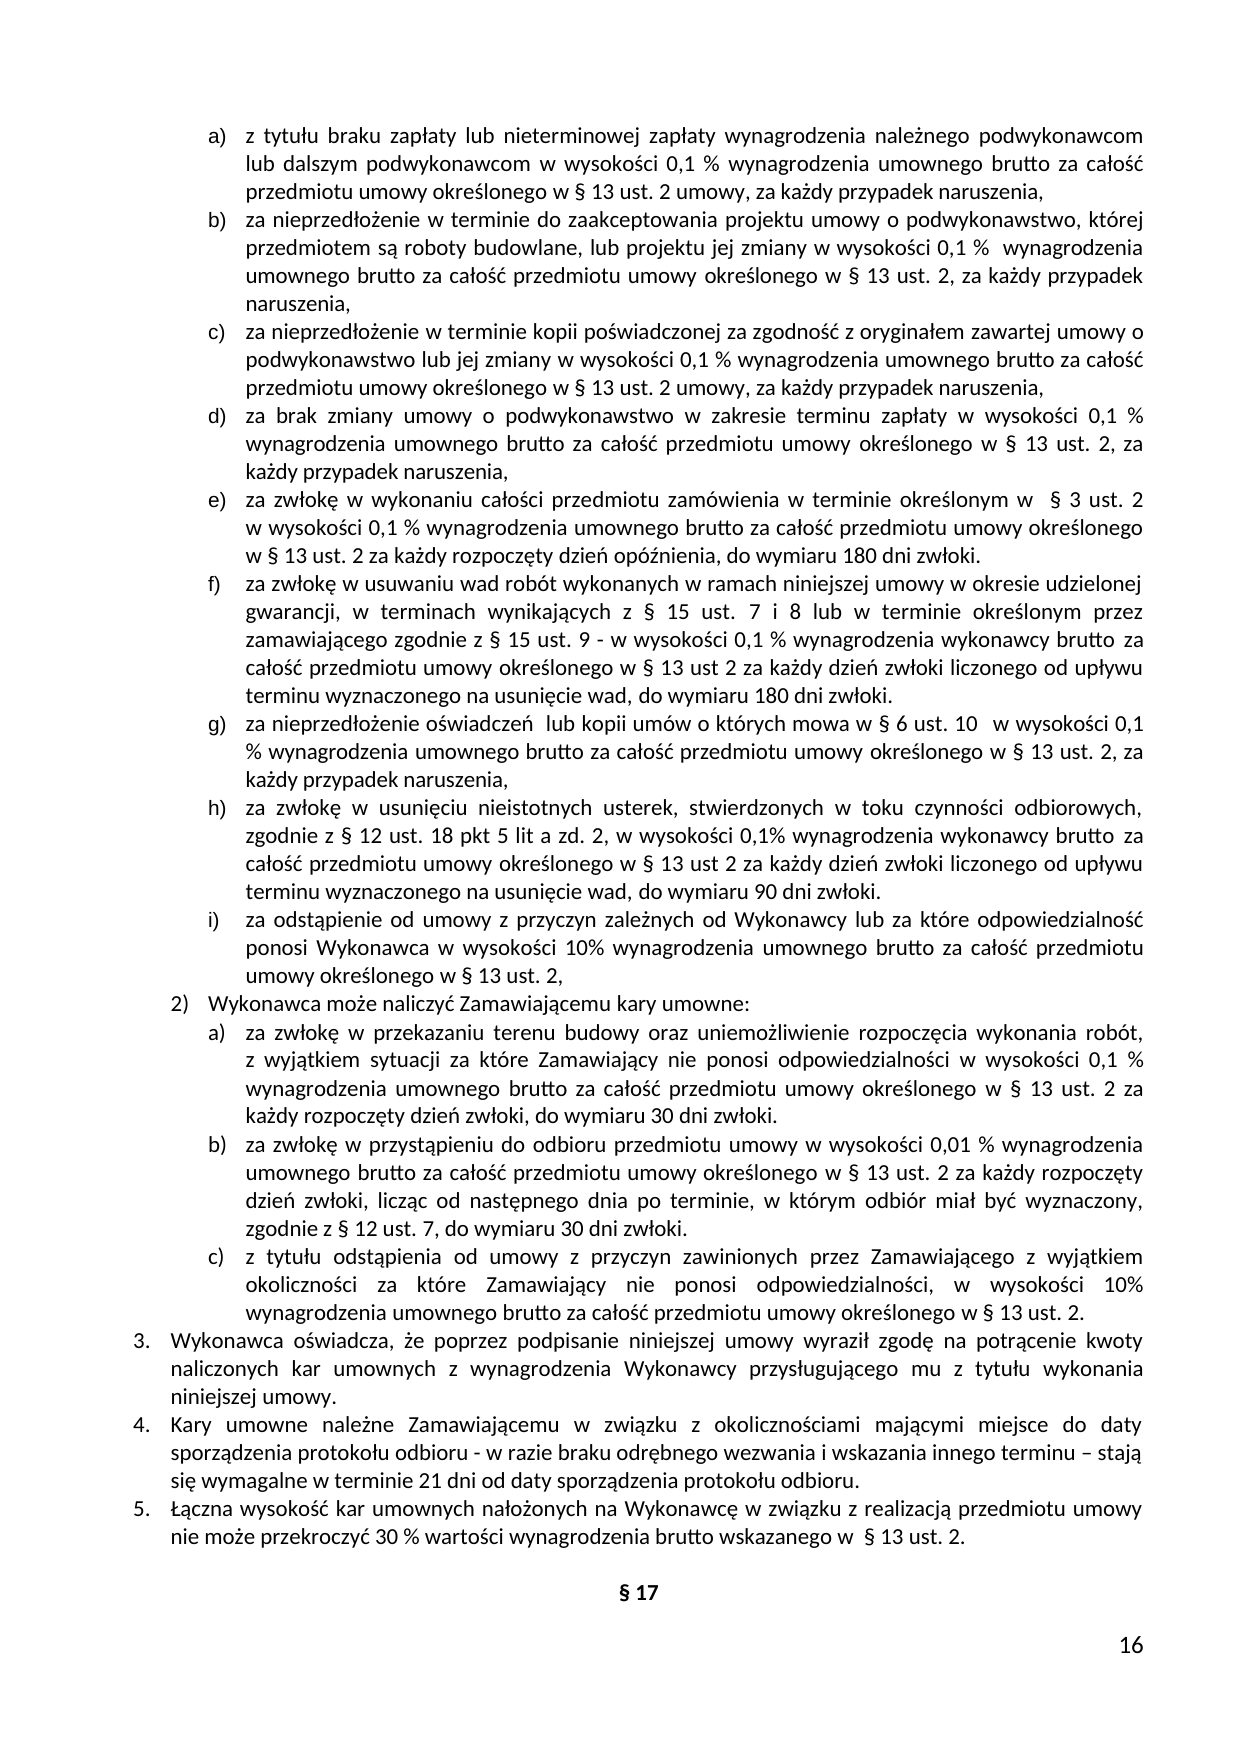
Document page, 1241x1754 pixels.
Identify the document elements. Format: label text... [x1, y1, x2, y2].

list za zwłokę w przystąpieniu do odbioru przedmiotu umowy w wysokości 0,01 % wynagrodzenia umownego brutto za całość przedmiotu umowy określonego w § 13 ust. 2 za każdy rozpoczęty dzień zwłoki, licząc od następnego dnia po terminie, w którym odbiór miał być wyznaczony, zgodnie z § 12 ust. 7, do wymiaru 30 dni zwłoki. [208, 1130, 1144, 1242]
list za brak zmiany umowy o podwykonawstwo w zakresie terminu zapłaty w wysokości 0,1 % wynagrodzenia umownego brutto za całość przedmiotu umowy określonego w § 13 ust. 2, za każdy przypadek naruszenia, [208, 401, 1144, 485]
list za nieprzedłożenie oświadczeń lub kopii umów o których mowa w § 6 ust. 10 w wysokości 0,1 % wynagrodzenia umownego brutto za całość przedmiotu umowy określonego w § 13 ust. 2, za każdy przypadek naruszenia, [208, 709, 1144, 793]
text § 17 [133, 1578, 1144, 1606]
list za zwłokę w usuwaniu wad robót wykonanych w ramach niniejszej umowy w okresie udzielonej gwarancji, w terminach wynikających z § 15 ust. 7 i 8 lub w terminie określonym przez zamawiającego zgodnie z § 15 ust. 9 - w wysokości 0,1 % wynagrodzenia wykonawcy brutto za całość przedmiotu umowy określonego w § 13 ust 2 za każdy dzień zwłoki liczonego od upływu terminu wyznaczonego na usunięcie wad, do wymiaru 180 dni zwłoki. [208, 569, 1144, 709]
list za zwłokę w wykonaniu całości przedmiotu zamówienia w terminie określonym w § 3 ust. 2 w wysokości 0,1 % wynagrodzenia umownego brutto za całość przedmiotu umowy określonego w § 13 ust. 2 za każdy rozpoczęty dzień opóźnienia, do wymiaru 180 dni zwłoki. [208, 485, 1144, 569]
list Kary umowne należne Zamawiającemu w związku z okolicznościami mającymi miejsce do daty sporządzenia protokołu odbioru - w razie braku odrębnego wezwania i wskazania innego terminu – stają się wymagalne w terminie 21 dni od daty sporządzenia protokołu odbioru. [133, 1410, 1144, 1494]
list za nieprzedłożenie w terminie do zaakceptowania projektu umowy o podwykonawstwo, której przedmiotem są roboty budowlane, lub projektu jej zmiany w wysokości 0,1 % wynagrodzenia umownego brutto za całość przedmiotu umowy określonego w § 13 ust. 2, za każdy przypadek naruszenia, [208, 205, 1144, 317]
list za zwłokę w usunięciu nieistotnych usterek, stwierdzonych w toku czynności odbiorowych, zgodnie z § 12 ust. 18 pkt 5 lit a zd. 2, w wysokości 0,1% wynagrodzenia wykonawcy brutto za całość przedmiotu umowy określonego w § 13 ust 2 za każdy dzień zwłoki liczonego od upływu terminu wyznaczonego na usunięcie wad, do wymiaru 90 dni zwłoki. [208, 793, 1144, 906]
list za nieprzedłożenie w terminie kopii poświadczonej za zgodność z oryginałem zawartej umowy o podwykonawstwo lub jej zmiany w wysokości 0,1 % wynagrodzenia umownego brutto za całość przedmiotu umowy określonego w § 13 ust. 2 umowy, za każdy przypadek naruszenia, [208, 317, 1144, 401]
list z tytułu odstąpienia od umowy z przyczyn zawinionych przez Zamawiającego z wyjątkiem okoliczności za które Zamawiający nie ponosi odpowiedzialności, w wysokości 10% wynagrodzenia umownego brutto za całość przedmiotu umowy określonego w § 13 ust. 2. [208, 1242, 1144, 1326]
list z tytułu braku zapłaty lub nieterminowej zapłaty wynagrodzenia należnego podwykonawcom lub dalszym podwykonawcom w wysokości 0,1 % wynagrodzenia umownego brutto za całość przedmiotu umowy określonego w § 13 ust. 2 umowy, za każdy przypadek naruszenia, [208, 121, 1144, 205]
list Łączna wysokość kar umownych nałożonych na Wykonawcę w związku z realizacją przedmiotu umowy nie może przekroczyć 30 % wartości wynagrodzenia brutto wskazanego w § 13 ust. 2. [133, 1494, 1144, 1550]
list Wykonawca oświadcza, że poprzez podpisanie niniejszej umowy wyraził zgodę na potrącenie kwoty naliczonych kar umownych z wynagrodzenia Wykonawcy przysługującego mu z tytułu wykonania niniejszej umowy. [133, 1326, 1144, 1410]
list za zwłokę w przekazaniu terenu budowy oraz uniemożliwienie rozpoczęcia wykonania robót, z wyjątkiem sytuacji za które Zamawiający nie ponosi odpowiedzialności w wysokości 0,1 % wynagrodzenia umownego brutto za całość przedmiotu umowy określonego w § 13 ust. 2 za każdy rozpoczęty dzień zwłoki, do wymiaru 30 dni zwłoki. [208, 1018, 1144, 1130]
list za odstąpienie od umowy z przyczyn zależnych od Wykonawcy lub za które odpowiedzialność ponosi Wykonawca w wysokości 10% wynagrodzenia umownego brutto za całość przedmiotu umowy określonego w § 13 ust. 2, [208, 906, 1144, 989]
list Wykonawca może naliczyć Zamawiającemu kary umowne: [170, 989, 1144, 1018]
